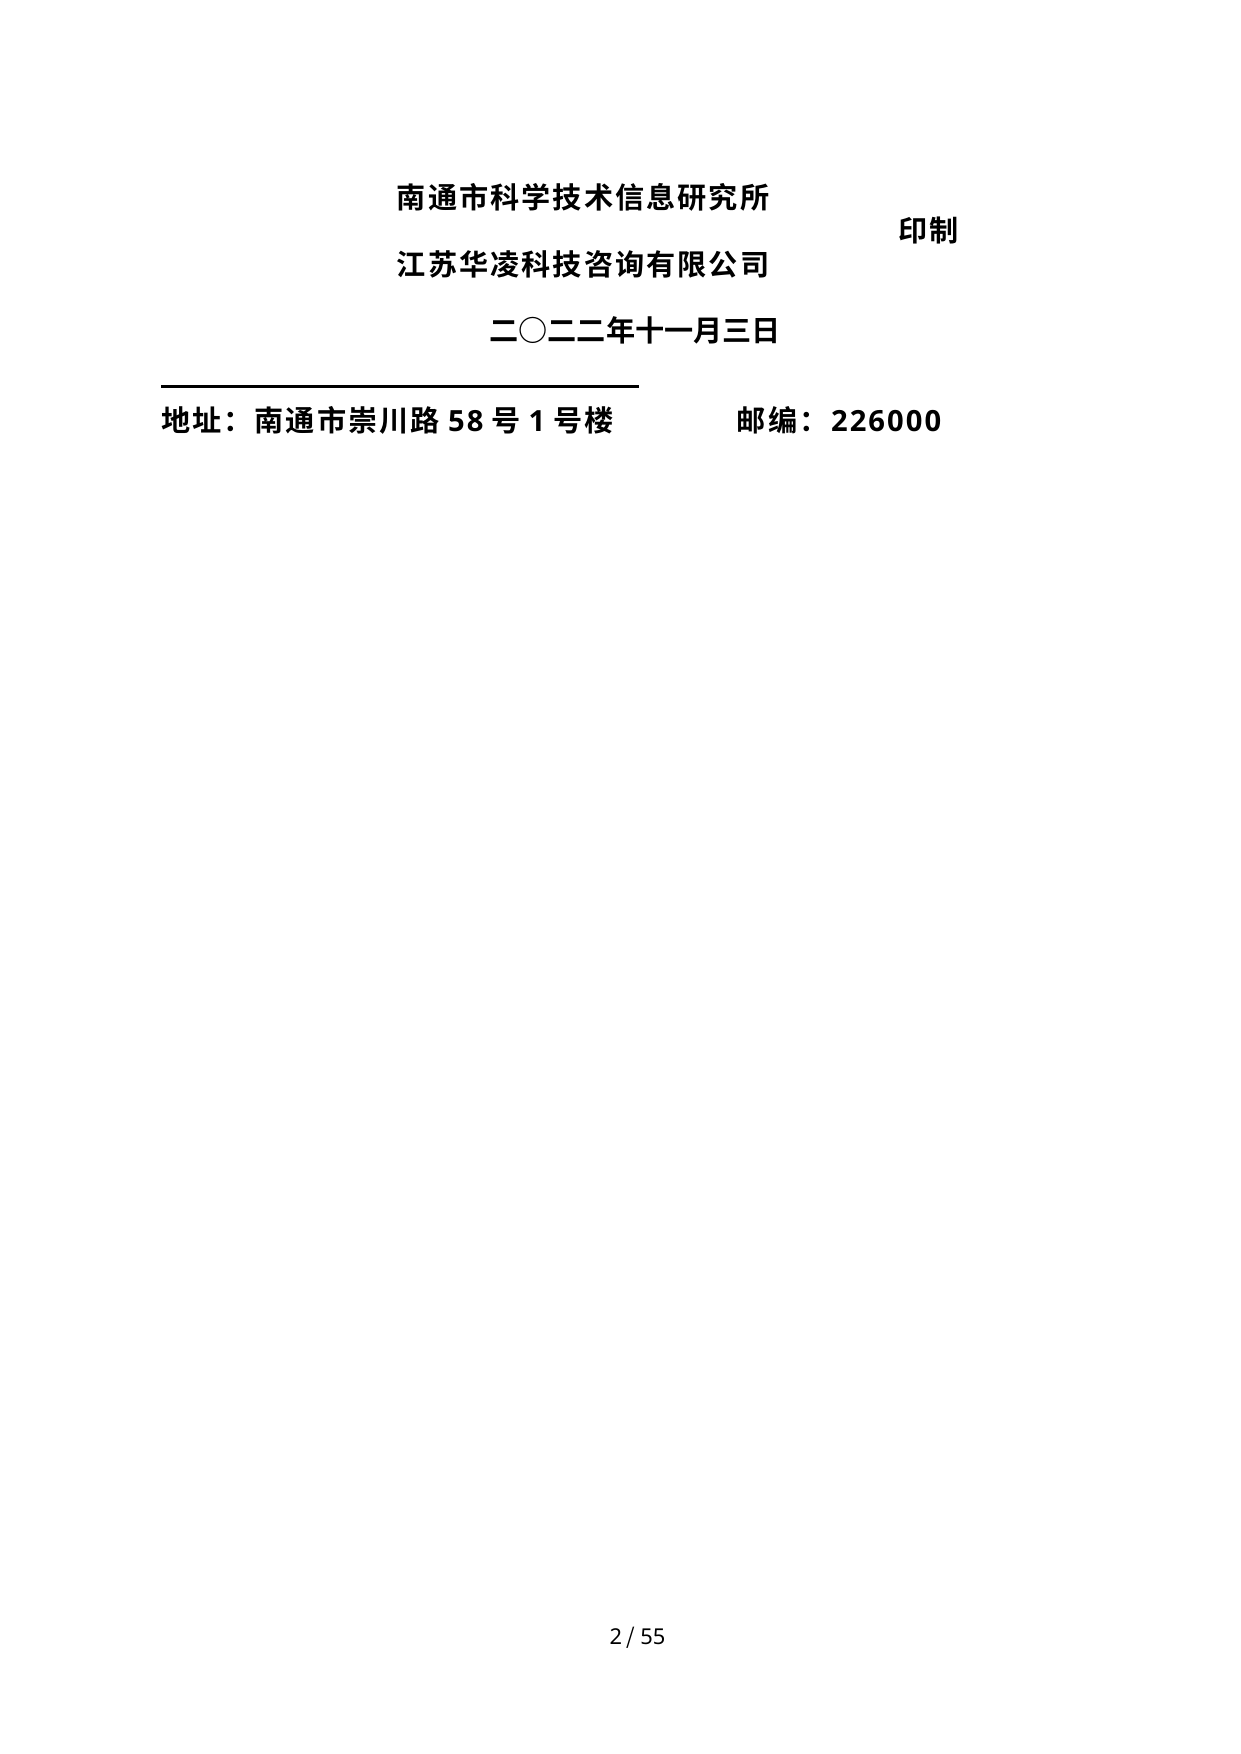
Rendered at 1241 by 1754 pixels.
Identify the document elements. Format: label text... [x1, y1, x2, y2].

text 二○二二年十一月三日 [177, 295, 1092, 362]
table_header 南通市科学技术信息研究所 [279, 163, 887, 229]
table_cell 江苏华凌科技咨询有限公司 [279, 229, 887, 295]
text 地址：南通市崇川路58号1号楼 邮编：226000 [161, 388, 1092, 443]
table_header 印制 [887, 163, 991, 295]
